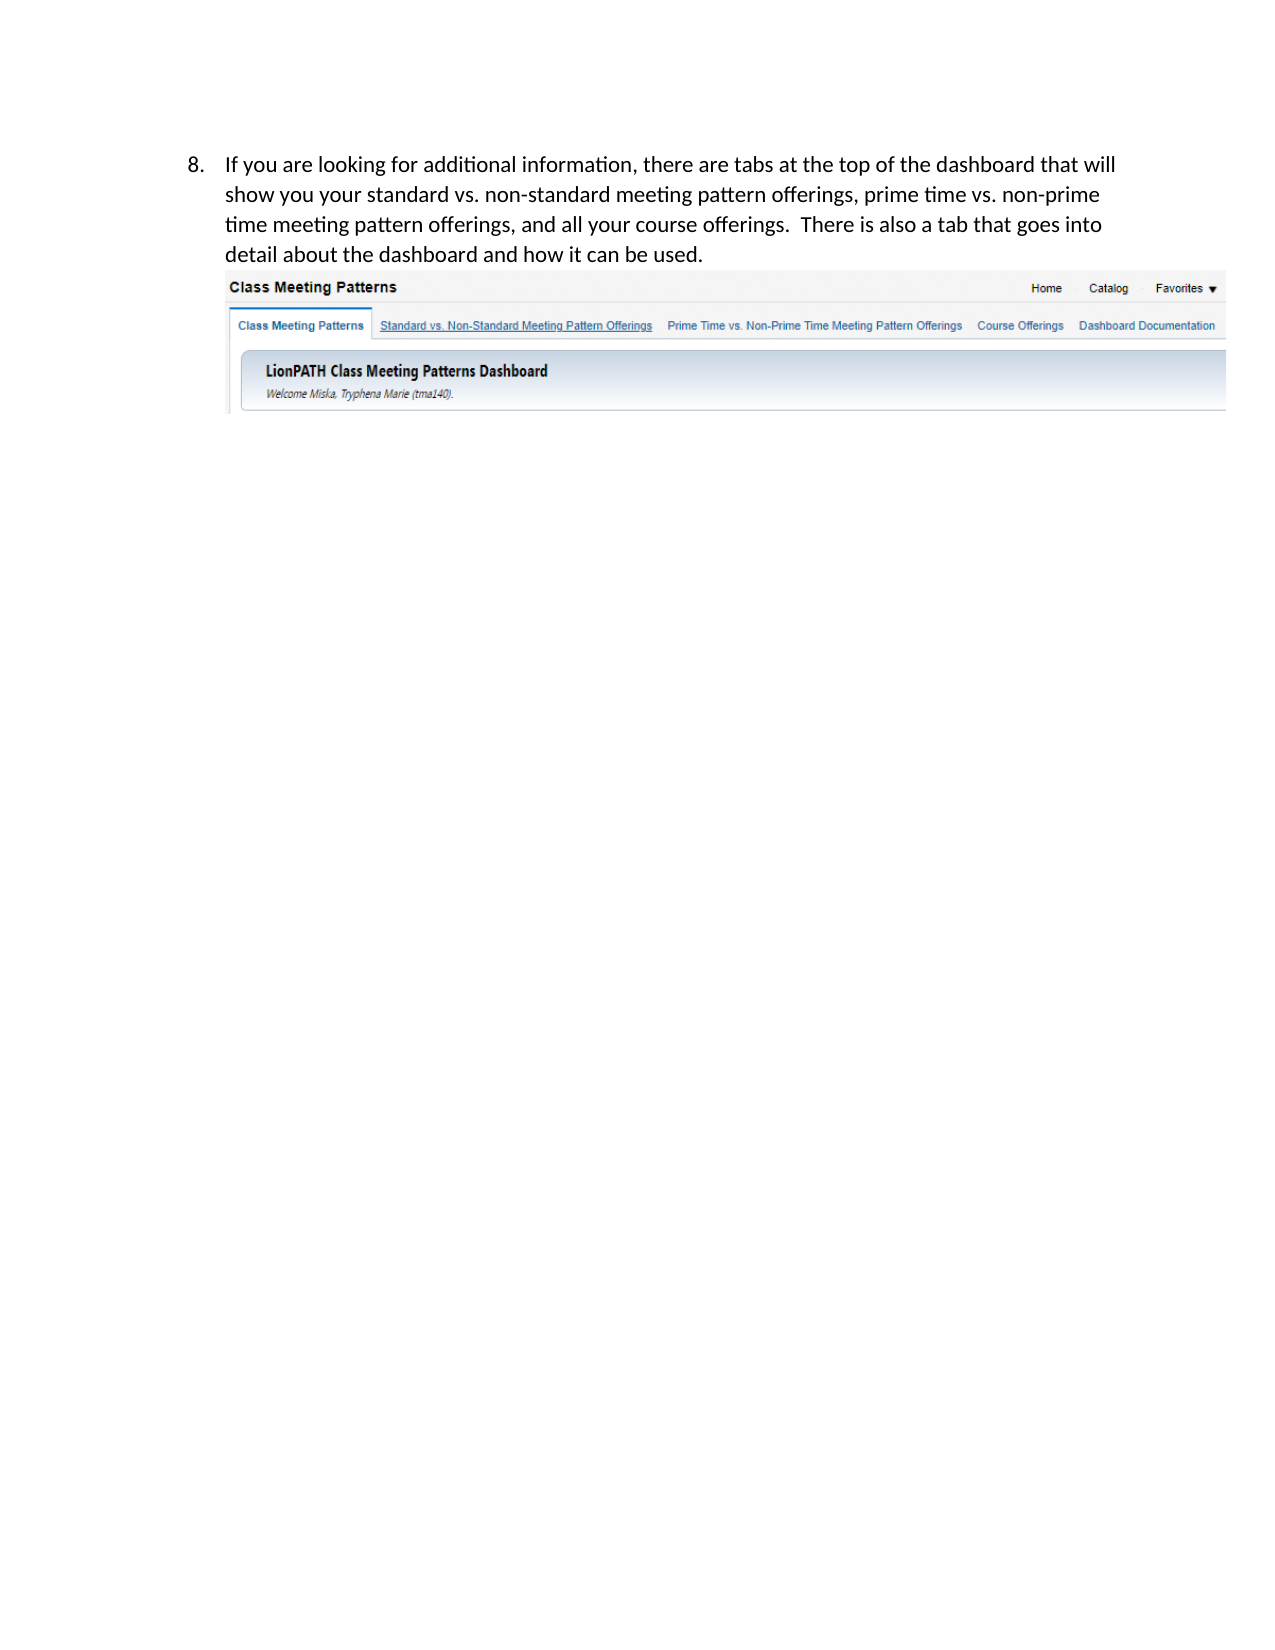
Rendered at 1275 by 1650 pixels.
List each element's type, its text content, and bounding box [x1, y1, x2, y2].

picture [225, 270, 1227, 414]
list If you are looking for additional information, there are tabs at the top of the dashboard that will show you your standard vs. non-standard meeting pattern offerings, prime time vs. non-prime time meeting pattern offerings, and all your course offerings. There is also a tab that goes into detail about the dashboard and how it can be used. [187, 150, 1125, 269]
